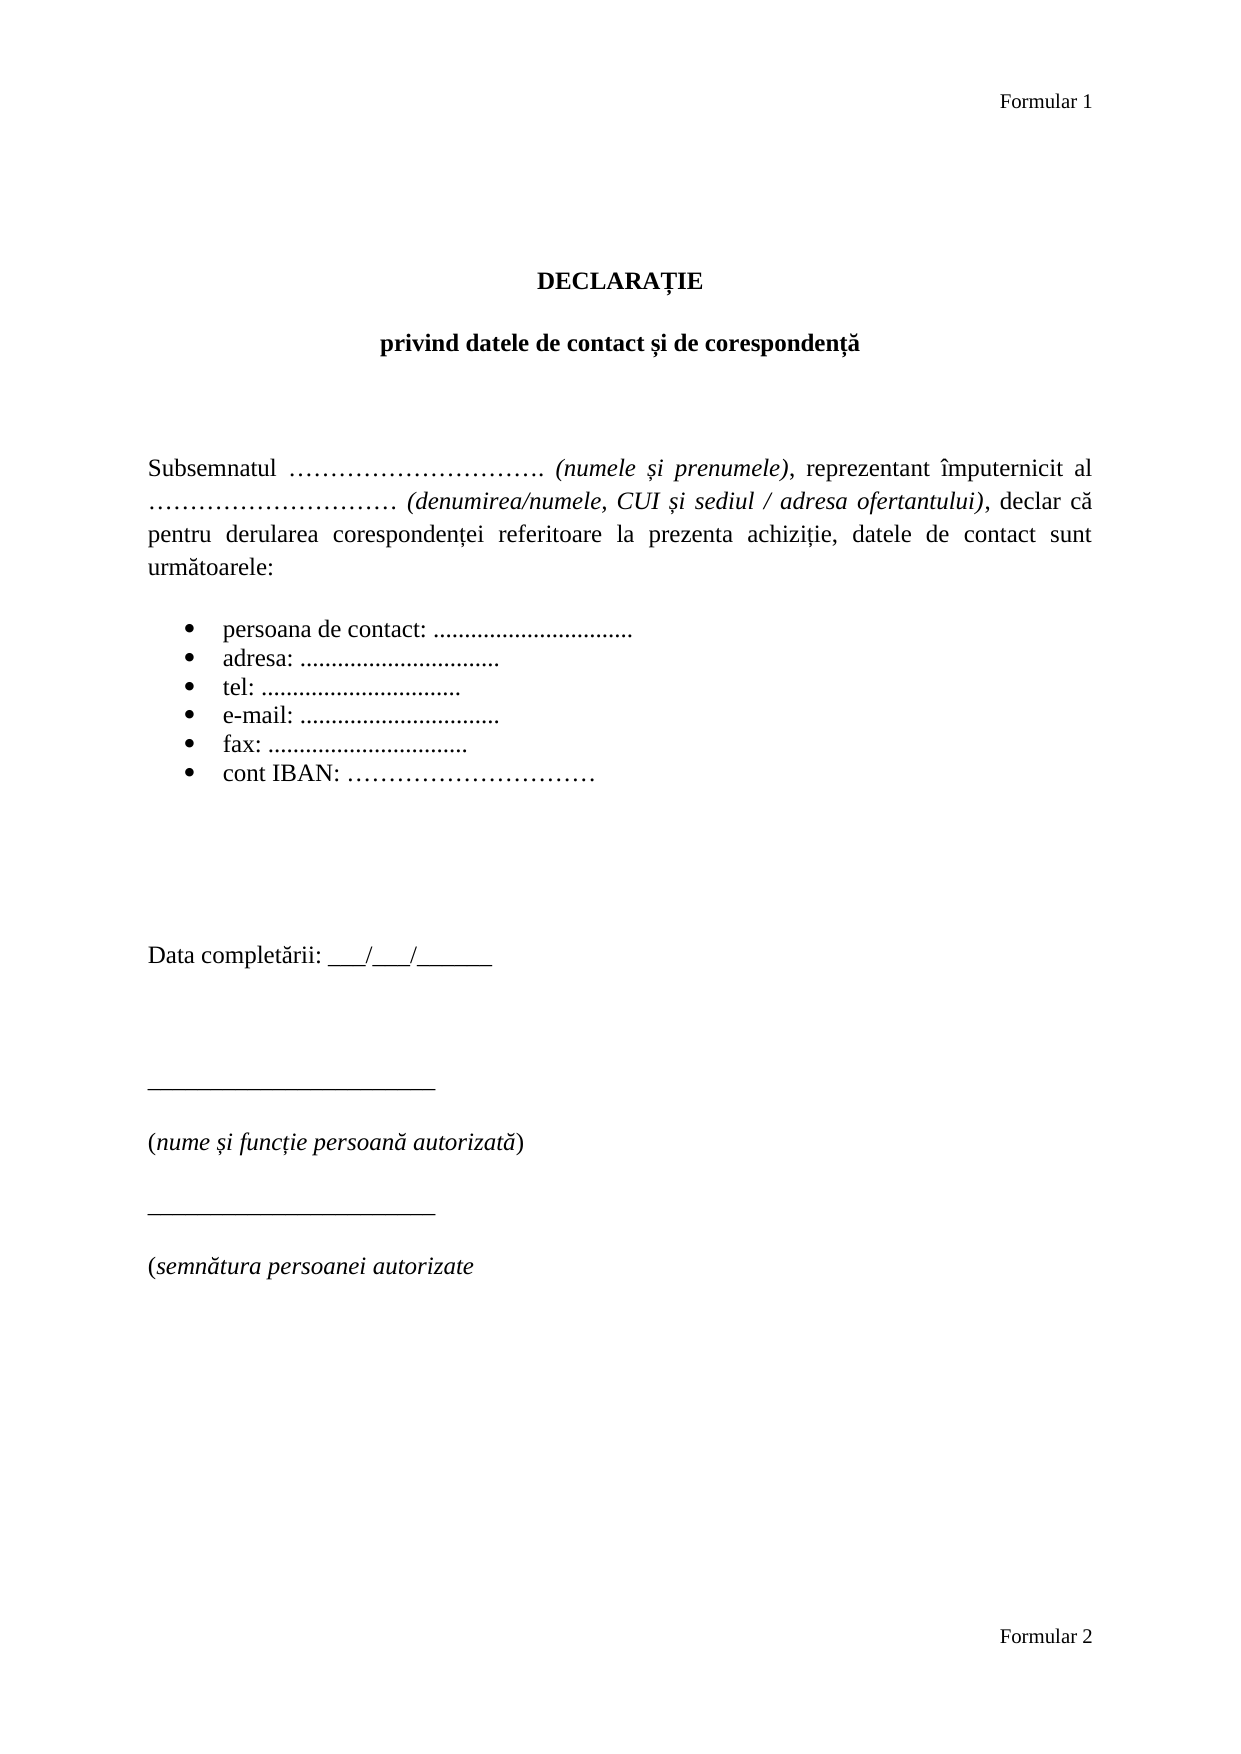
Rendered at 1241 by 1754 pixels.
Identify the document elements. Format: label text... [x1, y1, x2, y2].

list tel: ................................ [185, 672, 1093, 700]
text Data completării: ___/___/______ [148, 940, 1093, 969]
text _______________________ [148, 1064, 1093, 1093]
text Formular 2 [148, 1624, 1093, 1648]
text Formular 1 [148, 89, 1093, 113]
list cont IBAN: ………………………… [185, 758, 1093, 787]
text Subsemnatul …………………………. (numele și prenumele), reprezentant împuternicit al ………………………… (denumirea/numele, CUI și sediul / adresa ofertantului), declar că pentru derularea corespondenței referitoare la prezenta achiziție, datele de contact sunt următoarele: [148, 453, 1093, 581]
text privind datele de contact și de corespondență [148, 328, 1093, 357]
text (nume și funcție persoană autorizată) [148, 1127, 1093, 1155]
list persoana de contact: ................................ [185, 614, 1093, 643]
text DECLARAȚIE [148, 266, 1093, 295]
text (semnătura persoanei autorizate [148, 1251, 1093, 1280]
text _______________________ [148, 1189, 1093, 1218]
list e-mail: ................................ [185, 700, 1093, 729]
list adresa: ................................ [185, 643, 1093, 672]
list fax: ................................ [185, 729, 1093, 758]
